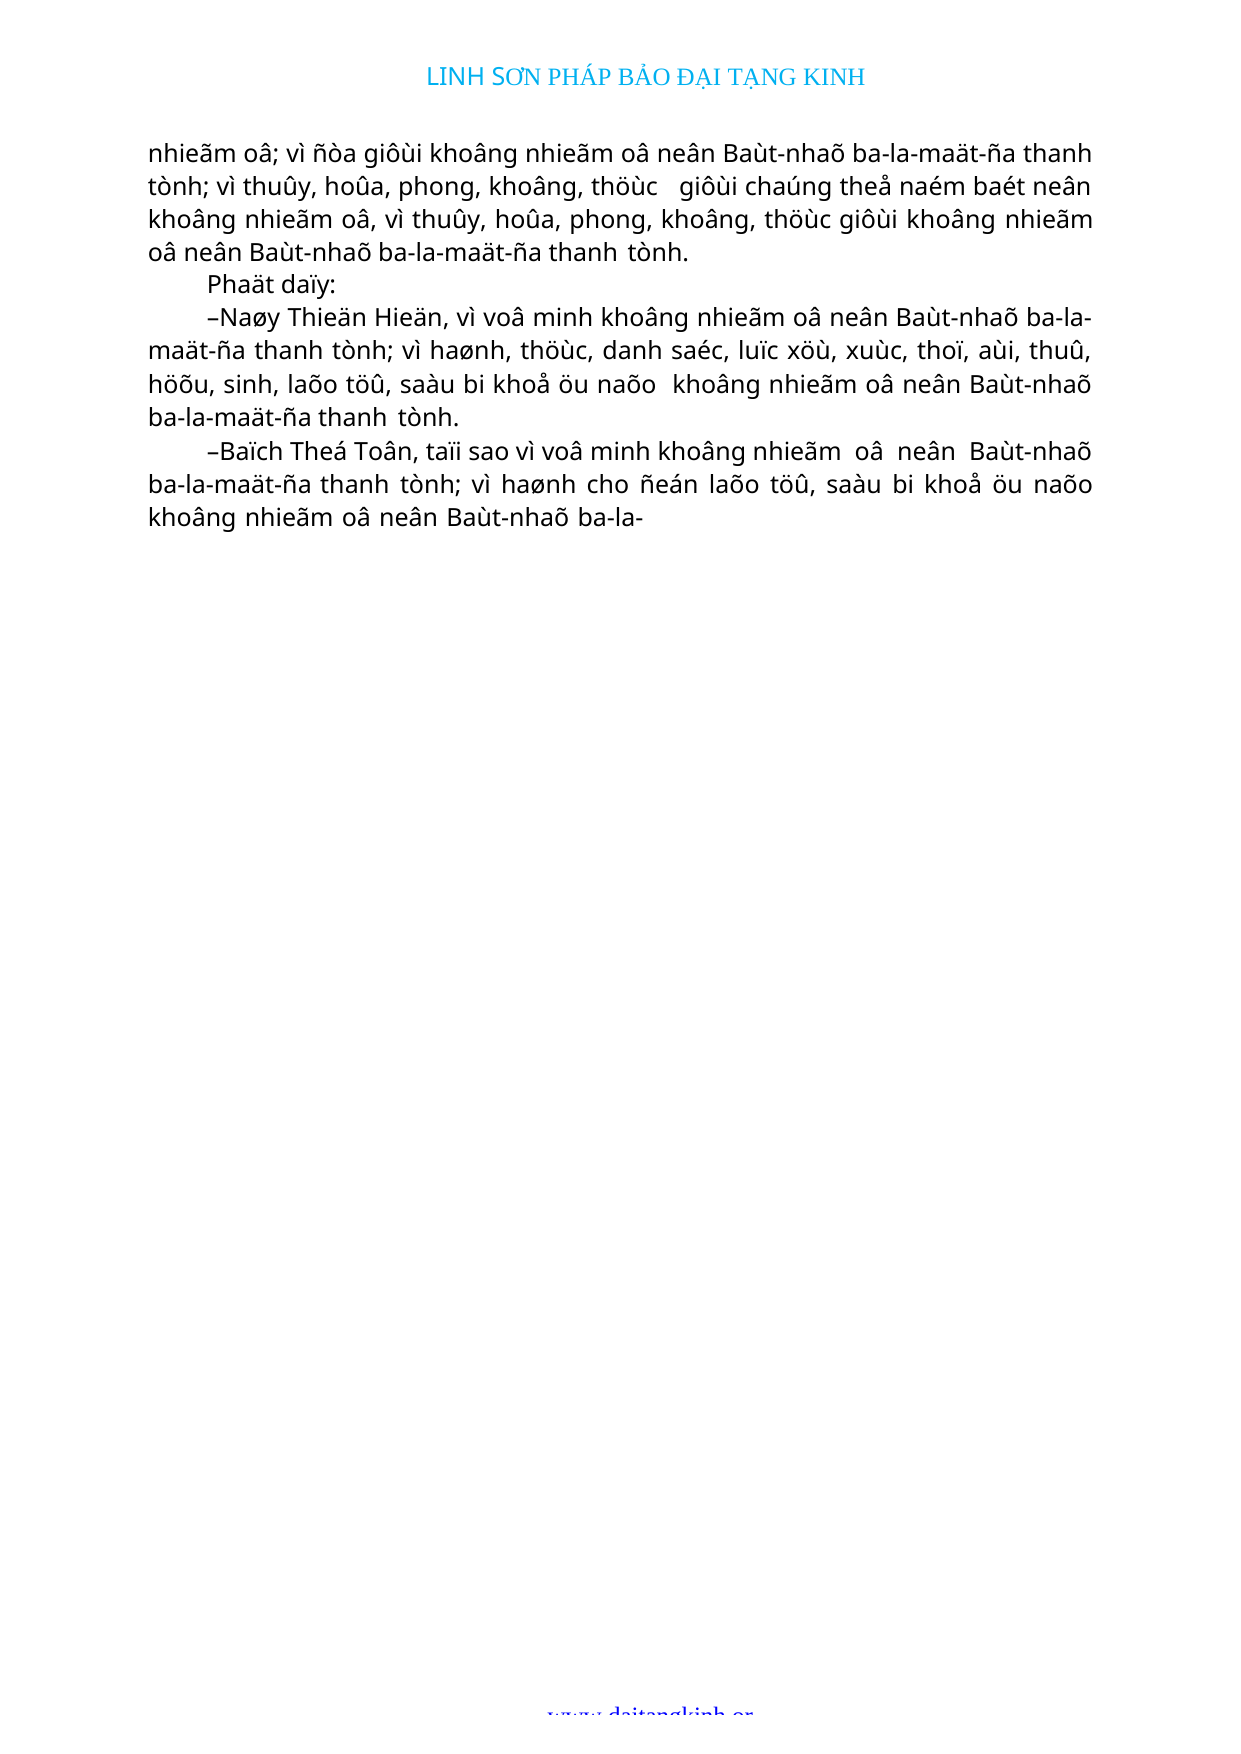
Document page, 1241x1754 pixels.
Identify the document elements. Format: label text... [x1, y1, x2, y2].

text Phaät daïy: [207, 269, 1105, 300]
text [148, 135, 1093, 269]
text –Baïch Theá Toân, taïi sao vì voâ minh khoâng nhieãm oâ neân Baùt-nhaõ ba-la-maät-ña thanh tònh; vì haønh cho ñeán laõo töû, saàu bi khoå öu naõo khoâng nhieãm oâ neân Baùt-nhaõ ba-la- [148, 434, 1093, 534]
text –Naøy Thieän Hieän, vì voâ minh khoâng nhieãm oâ neân Baùt-nhaõ ba-la-maät-ña thanh tònh; vì haønh, thöùc, danh saéc, luïc xöù, xuùc, thoï, aùi, thuû, höõu, sinh, laõo töû, saàu bi khoå öu naõo khoâng nhieãm oâ neân Baùt-nhaõ ba-la-maät-ña thanh tònh. [148, 300, 1093, 434]
